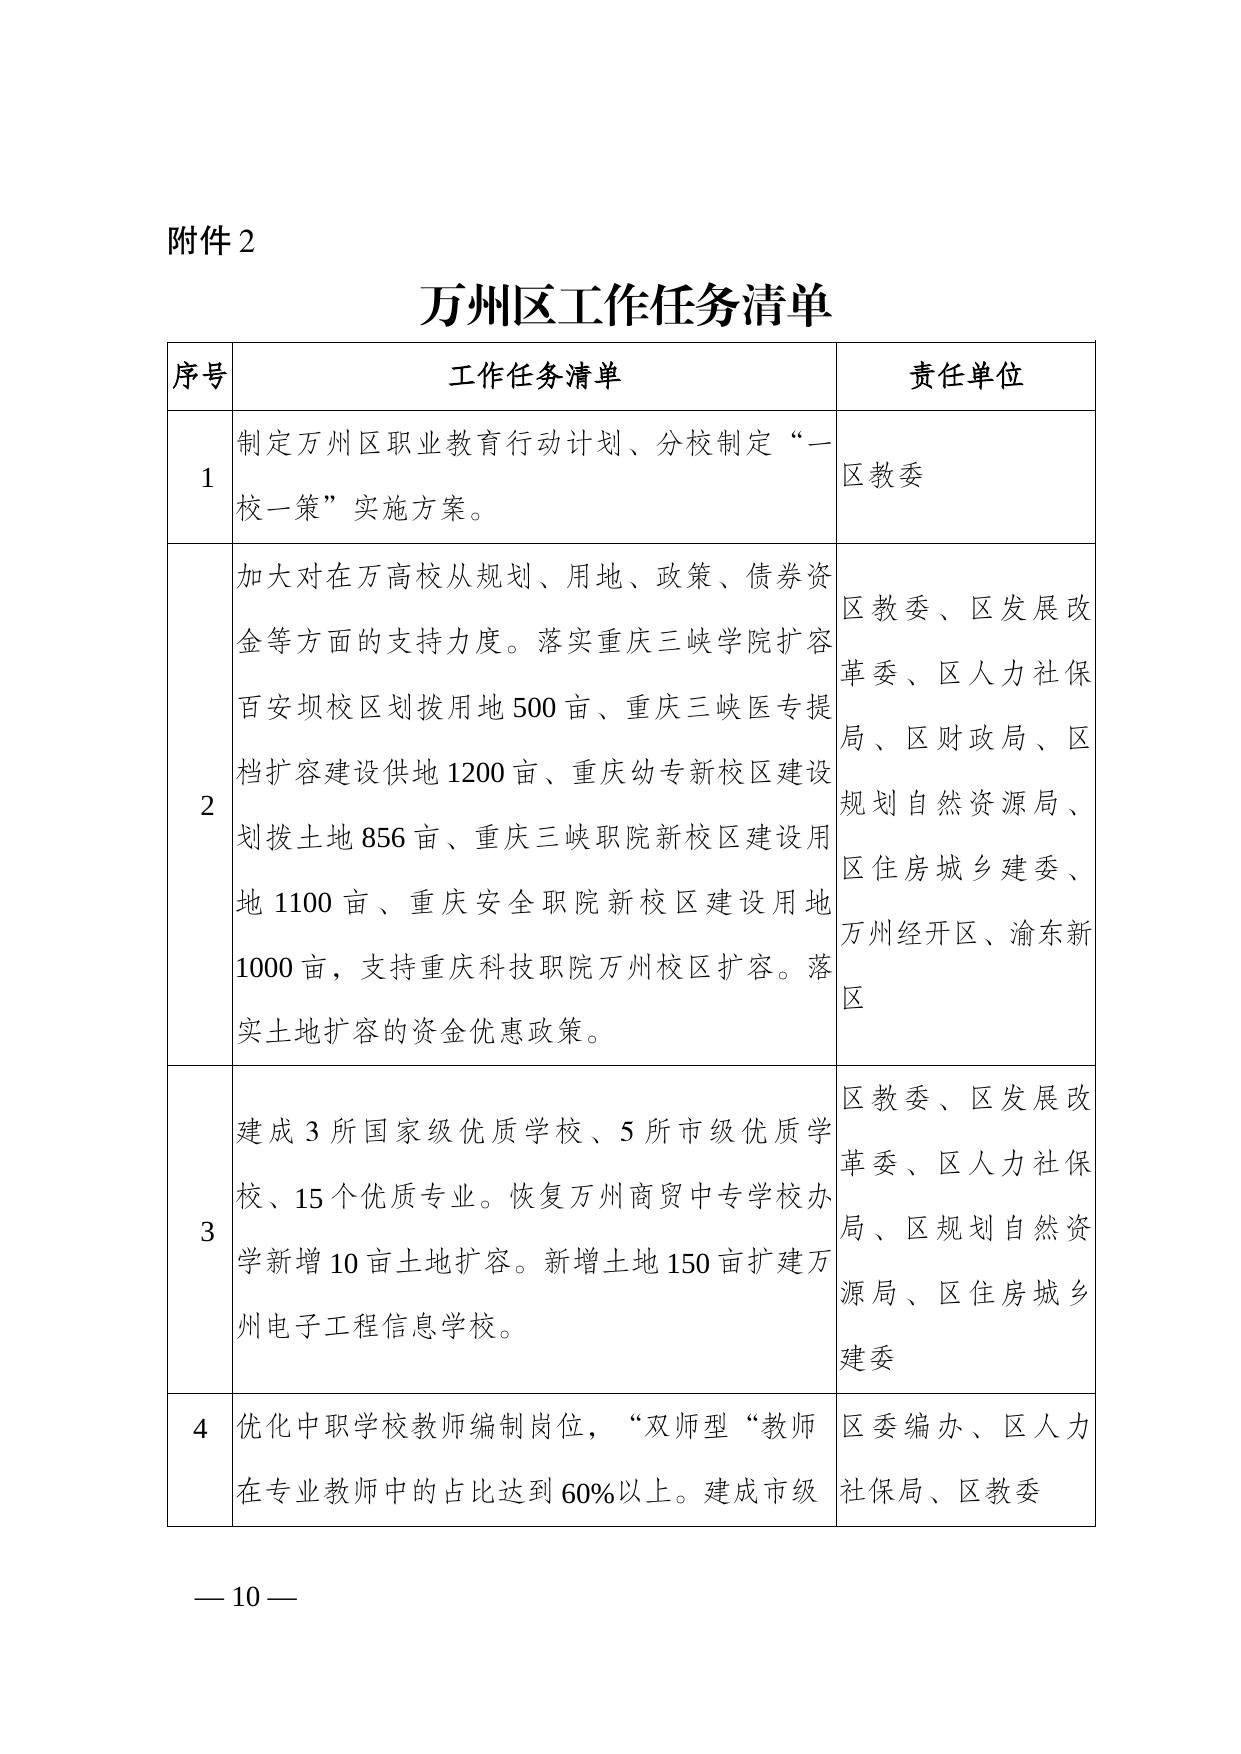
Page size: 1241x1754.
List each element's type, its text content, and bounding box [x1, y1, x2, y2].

table_header [168, 343, 232, 410]
table_header [837, 1066, 1095, 1393]
table_header [233, 544, 836, 1065]
text 万州区工作任务清单 [165, 275, 1087, 340]
table_header [168, 544, 232, 1065]
table_header [837, 544, 1095, 1065]
table_header [837, 343, 1095, 410]
table_header [233, 1066, 836, 1393]
table_header [837, 411, 1095, 543]
table_header [233, 1394, 836, 1526]
table_header [233, 411, 836, 543]
table_header [168, 1066, 232, 1393]
table_header [168, 411, 232, 543]
table_header [837, 1394, 1095, 1526]
table_header [168, 1394, 232, 1526]
text 附件2 [165, 210, 1087, 275]
table_header [233, 343, 836, 410]
